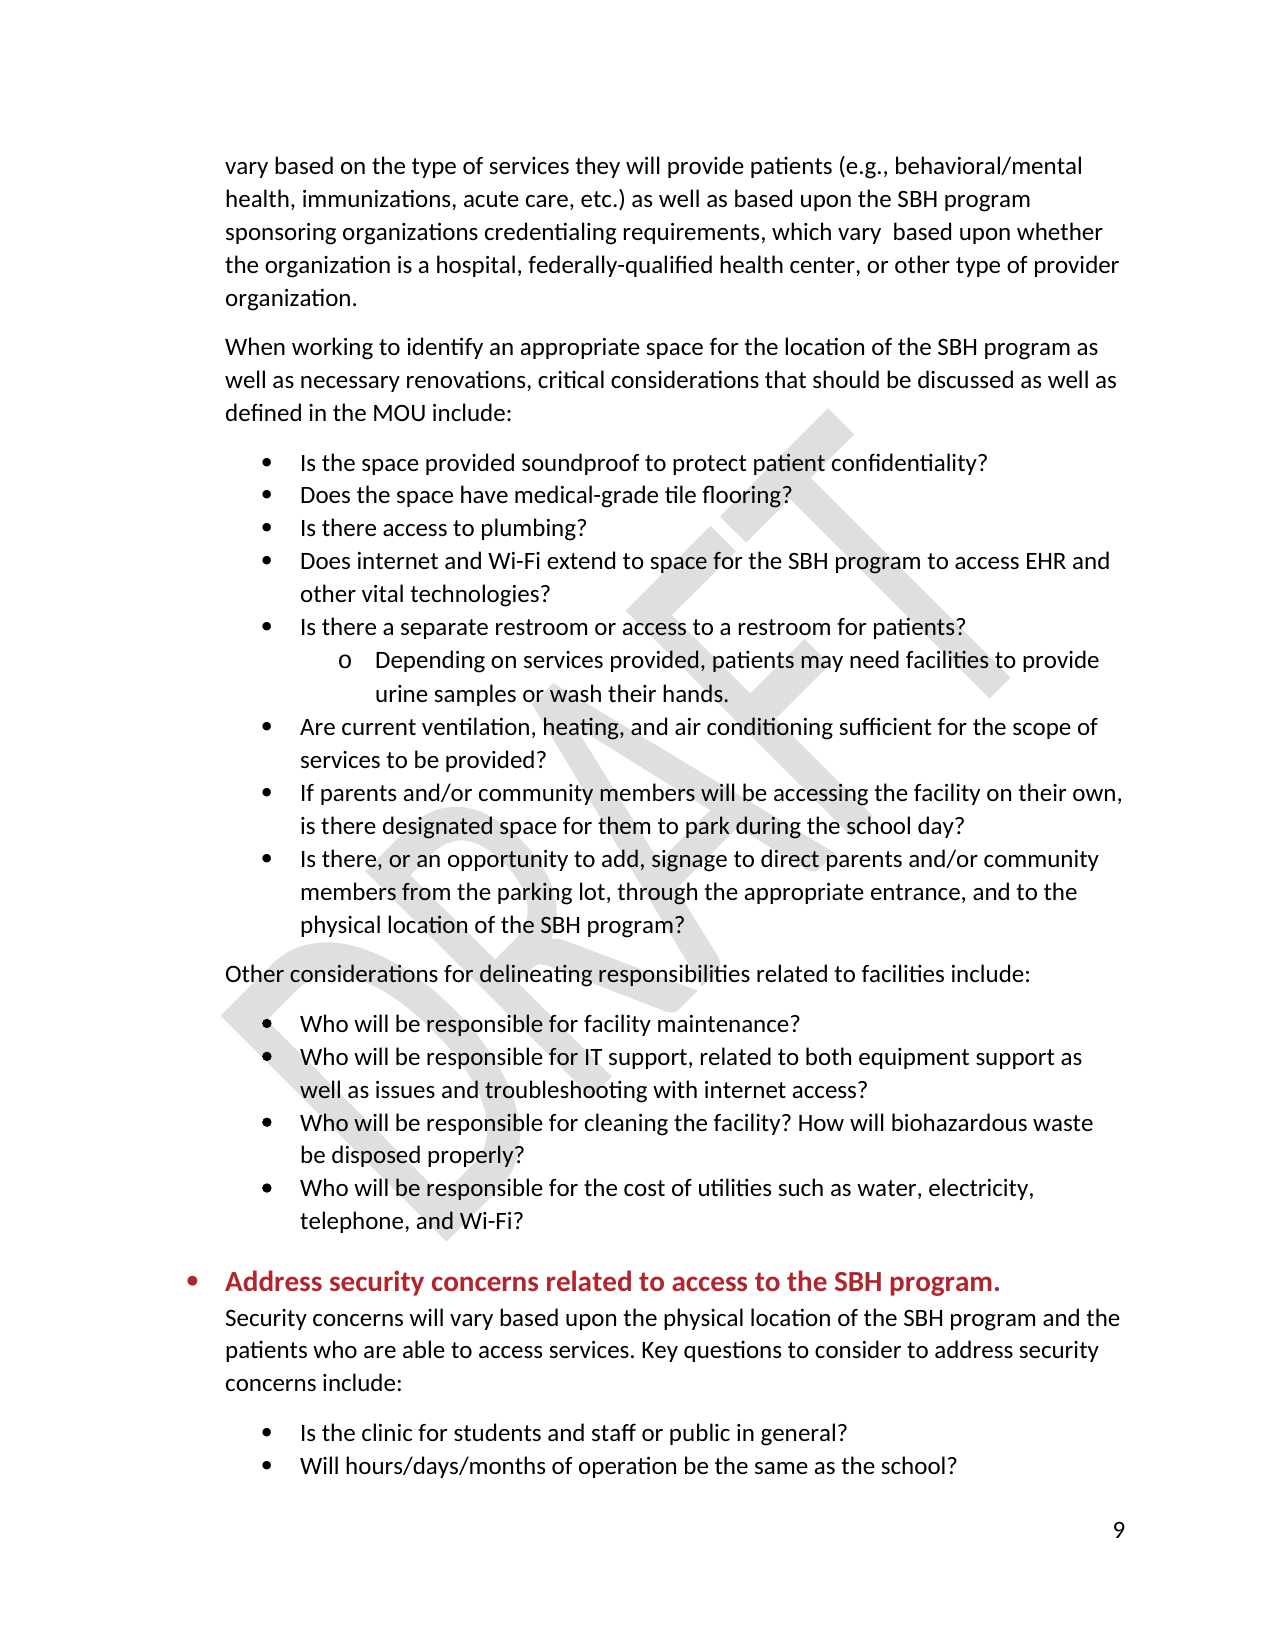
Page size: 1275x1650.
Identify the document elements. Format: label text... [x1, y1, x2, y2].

list Who will be responsible for facility maintenance? [262, 1008, 1125, 1038]
subtitle Address security concerns related to access to the SBH program. [187, 1263, 1125, 1299]
text Security concerns will vary based upon the physical location of the SBH program and the patients who are able to access services. Key questions to consider to address security concerns include: [225, 1302, 1125, 1398]
list Is there a separate restroom or access to a restroom for patients? [262, 611, 1125, 642]
list Who will be responsible for IT support, related to both equipment support as well as issues and troubleshooting with internet access? [262, 1041, 1125, 1104]
list Will hours/days/months of operation be the same as the school? [262, 1450, 1125, 1481]
list If parents and/or community members will be accessing the facility on their own, is there designated space for them to park during the school day? [262, 777, 1125, 841]
list Who will be responsible for cleaning the facility? How will biohazardous waste be disposed properly? [262, 1107, 1125, 1170]
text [225, 150, 1125, 312]
text Other considerations for delineating responsibilities related to facilities include: [225, 958, 1125, 989]
list Is the space provided soundproof to protect patient confidentiality? [262, 447, 1125, 477]
list Is there, or an opportunity to add, signage to direct parents and/or community members from the parking lot, through the appropriate entrance, and to the physical location of the SBH program? [262, 843, 1125, 939]
list Is there access to plumbing? [262, 512, 1125, 543]
list Are current ventilation, heating, and air conditioning sufficient for the scope of services to be provided? [262, 711, 1125, 775]
text When working to identify an appropriate space for the location of the SBH program as well as necessary renovations, critical considerations that should be discussed as well as defined in the MOU include: [225, 331, 1125, 428]
list Is the clinic for students and staff or public in general? [262, 1417, 1125, 1448]
list Depending on services provided, patients may need facilities to provide urine samples or wash their hands. [337, 644, 1125, 709]
list Does the space have medical-grade tile flooring? [262, 479, 1125, 510]
list Who will be responsible for the cost of utilities such as water, electricity, telephone, and Wi-Fi? [262, 1172, 1125, 1236]
list Does internet and Wi-Fi extend to space for the SBH program to access EHR and other vital technologies? [262, 545, 1125, 609]
